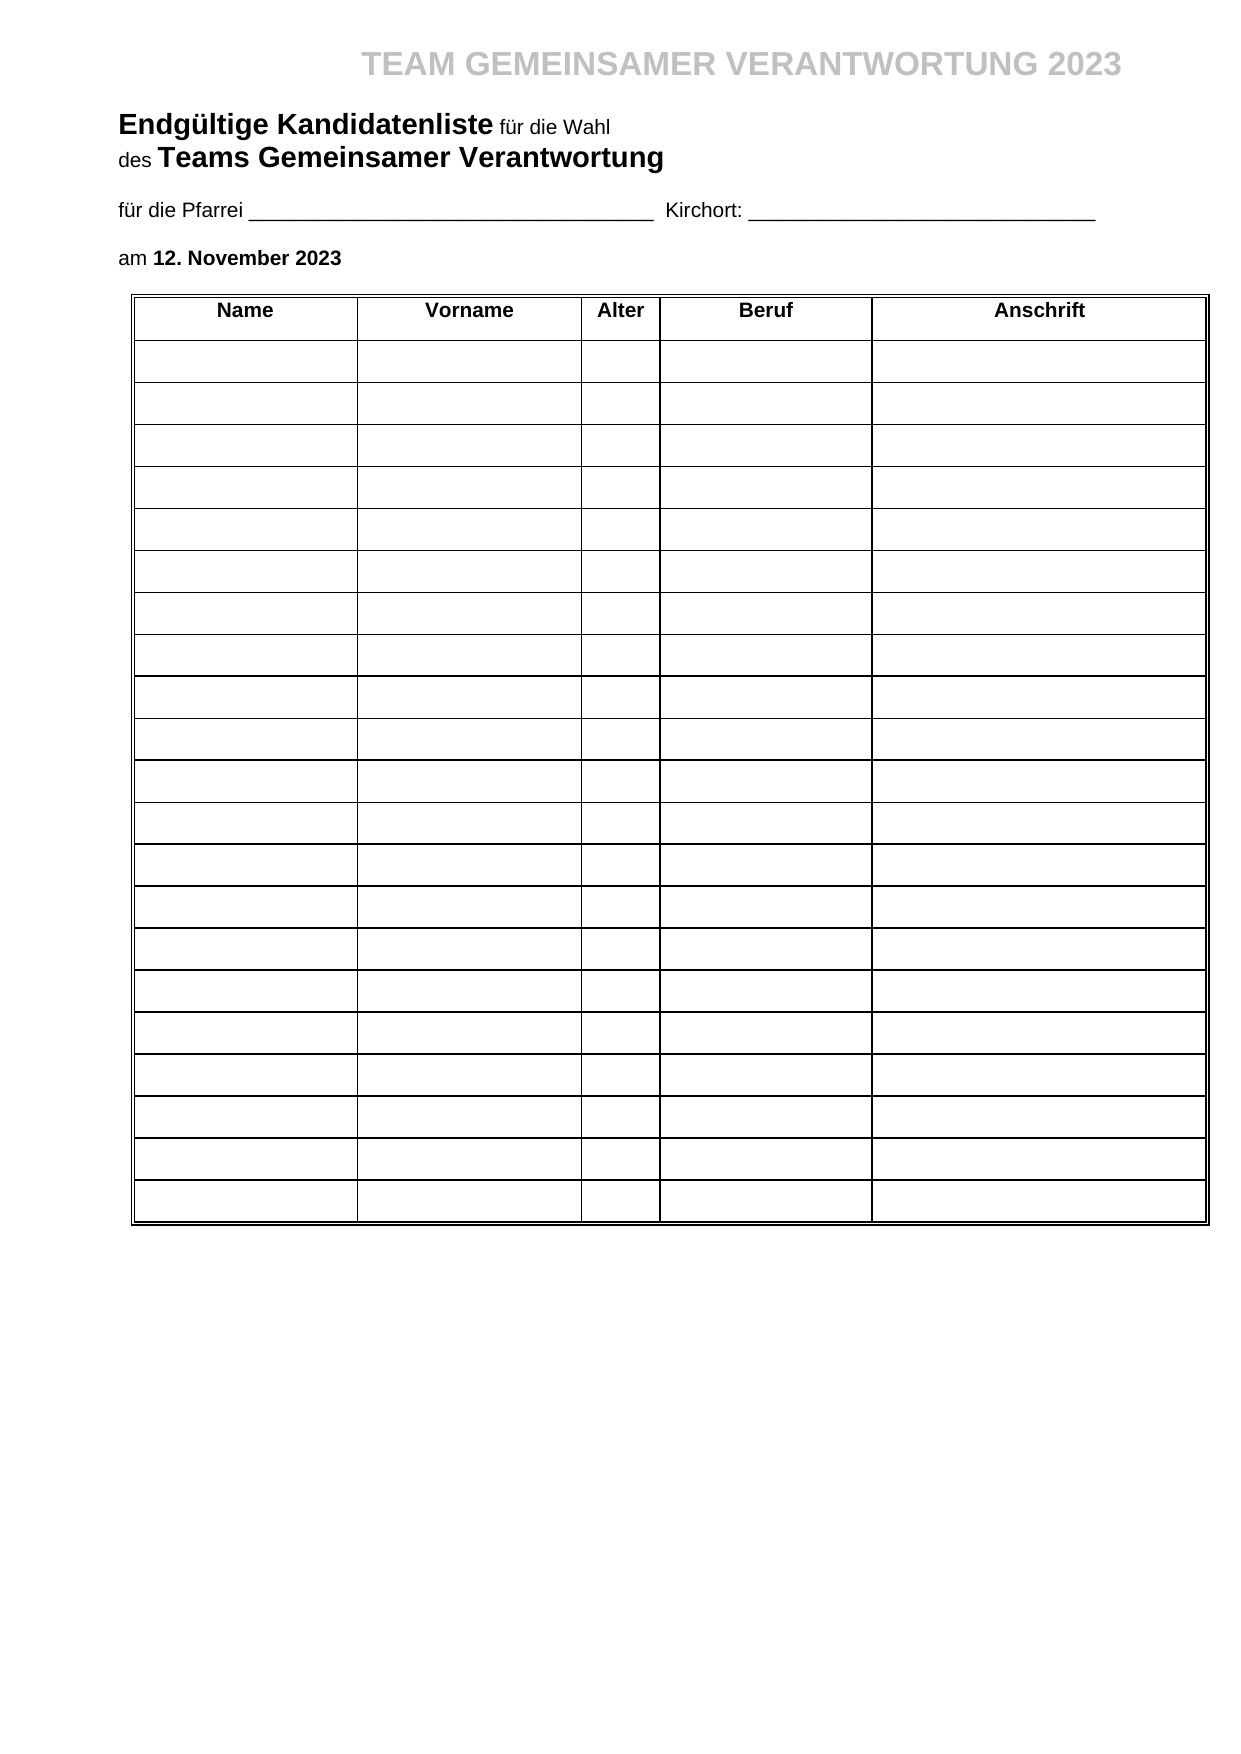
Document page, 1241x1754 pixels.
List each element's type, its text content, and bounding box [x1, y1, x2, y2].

table_cell [873, 383, 1205, 423]
table_cell [873, 1013, 1205, 1053]
table_cell [135, 971, 357, 1011]
table_cell [358, 1055, 581, 1095]
table_cell [358, 1097, 581, 1137]
table_cell [582, 509, 659, 549]
table_cell [358, 761, 581, 801]
table_cell [661, 1181, 871, 1221]
table_cell [358, 593, 581, 633]
table_cell [873, 509, 1205, 549]
table_cell [582, 677, 659, 717]
table_cell [582, 971, 659, 1011]
table_cell [873, 677, 1205, 717]
table_cell [873, 719, 1205, 759]
table_cell [582, 467, 659, 507]
table_cell [661, 761, 871, 801]
table_cell [135, 551, 357, 591]
table_cell [358, 1013, 581, 1053]
table_cell [358, 971, 581, 1011]
table_cell [873, 971, 1205, 1011]
table_cell [358, 719, 581, 759]
table_header Beruf [661, 298, 871, 339]
table_cell [135, 383, 357, 423]
table_cell [661, 425, 871, 466]
table_cell [135, 593, 357, 633]
table_cell [661, 845, 871, 885]
table_cell [582, 425, 659, 466]
table_header Vorname [358, 298, 581, 339]
table_cell [358, 1139, 581, 1179]
table_cell [661, 467, 871, 507]
table_cell [582, 593, 659, 633]
table_cell [135, 845, 357, 885]
table_cell [873, 845, 1205, 885]
table_cell [873, 425, 1205, 466]
table_cell [873, 341, 1205, 382]
table_cell [661, 593, 871, 633]
table_cell [582, 845, 659, 885]
table_cell [661, 1139, 871, 1179]
table_cell [873, 635, 1205, 675]
table_cell [582, 1013, 659, 1053]
table_header Anschrift [873, 298, 1205, 339]
table_cell [582, 719, 659, 759]
table_cell [661, 803, 871, 843]
table_cell [358, 467, 581, 507]
table_cell [873, 929, 1205, 969]
table_header Alter [582, 298, 659, 339]
table_cell [873, 803, 1205, 843]
table_cell [661, 509, 871, 549]
table_cell [135, 341, 357, 382]
table_cell [873, 1055, 1205, 1095]
table_cell [582, 341, 659, 382]
table_cell [582, 1097, 659, 1137]
table_cell [135, 509, 357, 549]
table_cell [661, 341, 871, 382]
table_cell [135, 719, 357, 759]
table_cell [873, 887, 1205, 927]
text des Teams Gemeinsamer Verantwortung [118, 140, 1122, 174]
table_cell [135, 467, 357, 507]
table_cell [135, 803, 357, 843]
table_cell [582, 887, 659, 927]
table_cell [661, 635, 871, 675]
table_cell [582, 761, 659, 801]
table_cell [135, 677, 357, 717]
table_cell [582, 803, 659, 843]
table_cell [873, 1181, 1205, 1221]
table_cell [135, 1097, 357, 1137]
table_cell [358, 425, 581, 466]
table_cell [358, 551, 581, 591]
table_header Name [135, 298, 357, 339]
table_cell [135, 887, 357, 927]
table_cell [582, 1181, 659, 1221]
table_cell [358, 677, 581, 717]
table_cell [873, 551, 1205, 591]
table_cell [661, 677, 871, 717]
table_cell [873, 1139, 1205, 1179]
table_cell [661, 1013, 871, 1053]
table_cell [135, 635, 357, 675]
table_cell [358, 845, 581, 885]
table_cell [661, 971, 871, 1011]
table_cell [582, 1055, 659, 1095]
table_cell [582, 635, 659, 675]
table_cell [135, 1013, 357, 1053]
text Endgültige Kandidatenliste für die Wahl [118, 107, 1122, 140]
table_cell [873, 1097, 1205, 1137]
table_cell [582, 1139, 659, 1179]
table_cell [582, 929, 659, 969]
table_cell [135, 1055, 357, 1095]
table_cell [135, 929, 357, 969]
table_cell [661, 1097, 871, 1137]
table_cell [358, 887, 581, 927]
table_cell [358, 635, 581, 675]
table_cell [135, 425, 357, 466]
table_cell [358, 509, 581, 549]
table_cell [135, 761, 357, 801]
table_cell [358, 1181, 581, 1221]
text am 12. November 2023 [118, 246, 1122, 270]
table_cell [873, 593, 1205, 633]
table_cell [661, 551, 871, 591]
table_cell [661, 383, 871, 423]
text für die Pfarrei ___________________________________ Kirchort: ______________________________ [118, 198, 1122, 222]
table_cell [135, 1181, 357, 1221]
table_cell [661, 1055, 871, 1095]
table_cell [661, 929, 871, 969]
table_cell [582, 551, 659, 591]
table_cell [873, 761, 1205, 801]
table_cell [661, 887, 871, 927]
table_cell [358, 341, 581, 382]
table_cell [358, 929, 581, 969]
table_cell [358, 383, 581, 423]
table_cell [358, 803, 581, 843]
table_cell [135, 1139, 357, 1179]
table_cell [582, 383, 659, 423]
table_cell [661, 719, 871, 759]
table_cell [873, 467, 1205, 507]
